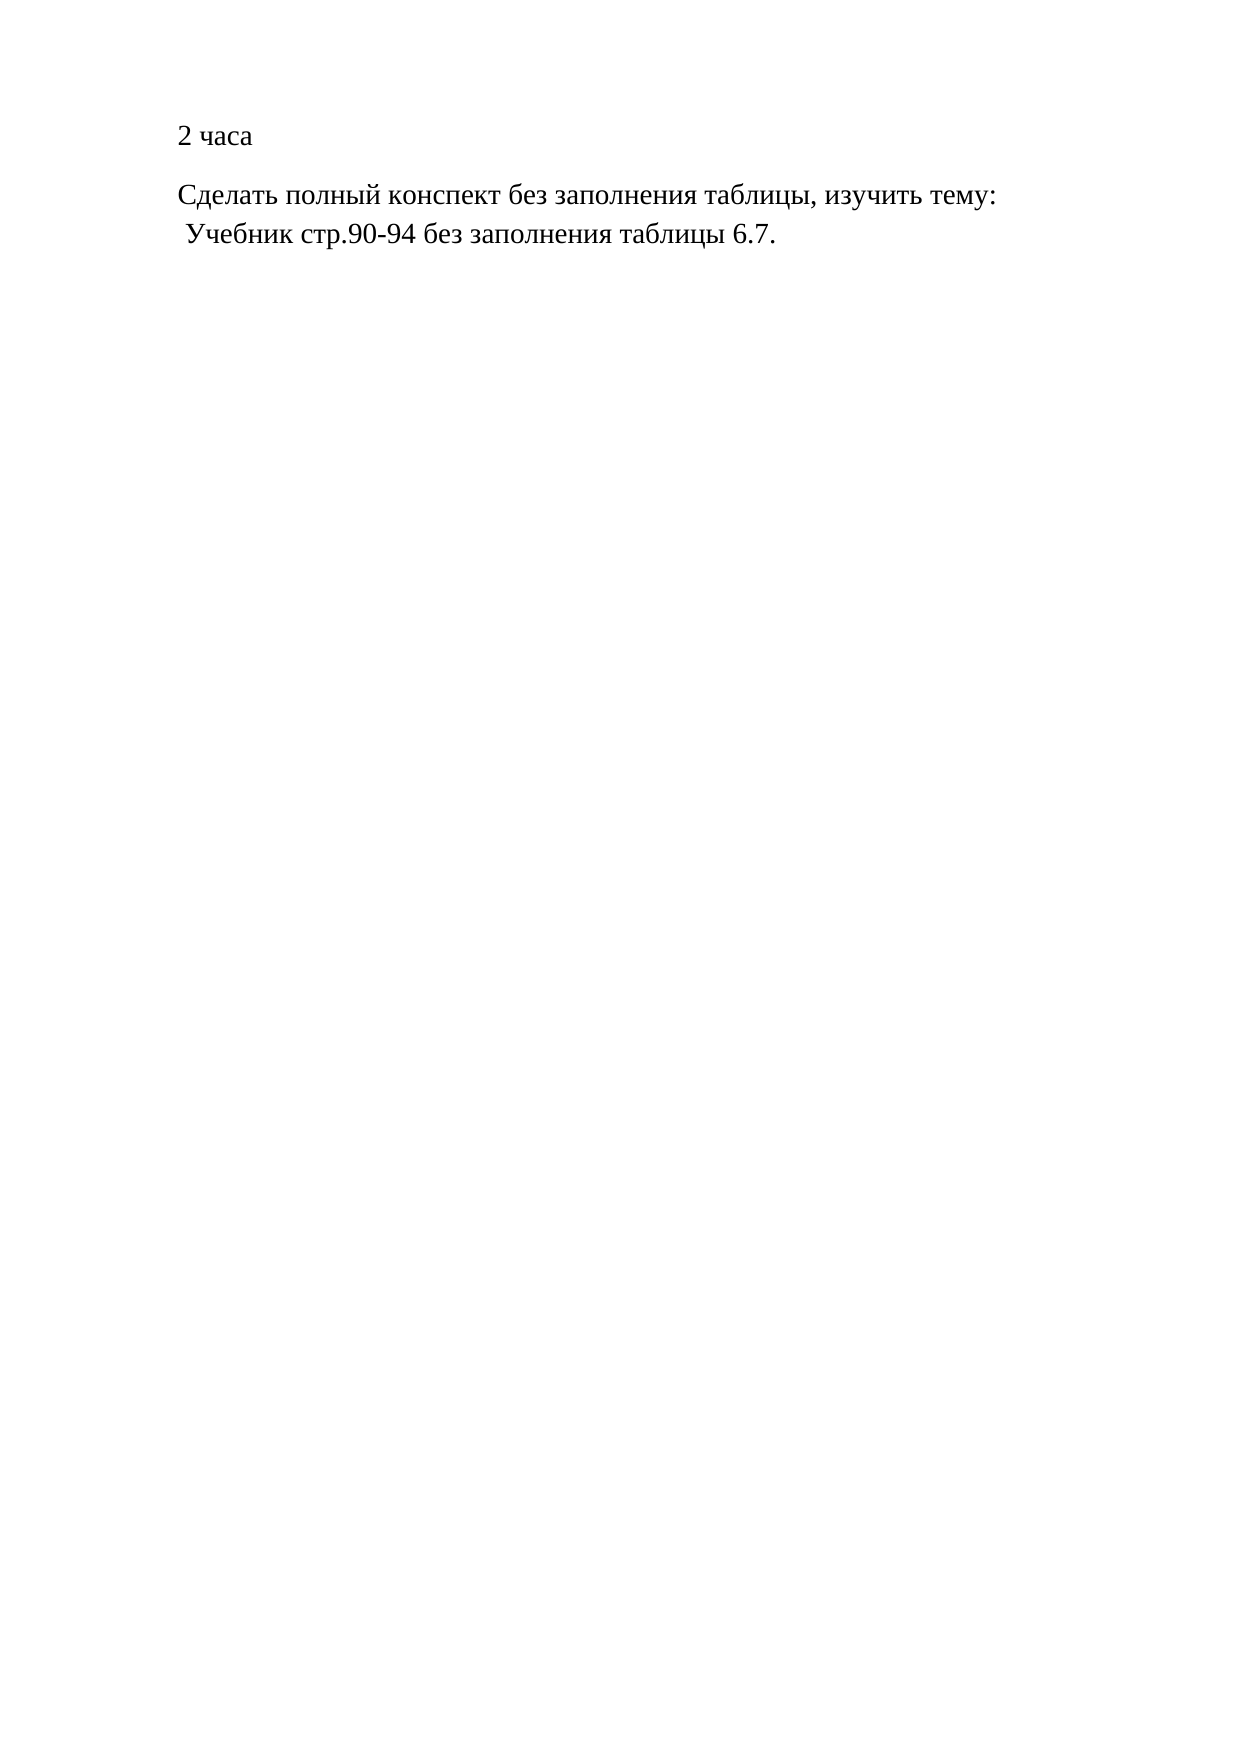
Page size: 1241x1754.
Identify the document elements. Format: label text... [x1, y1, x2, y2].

text Сделать полный конспект без заполнения таблицы, изучить тему: Учебник стр.90-94 без заполнения таблицы 6.7. [177, 177, 1152, 249]
text 2 часа [177, 118, 1152, 152]
